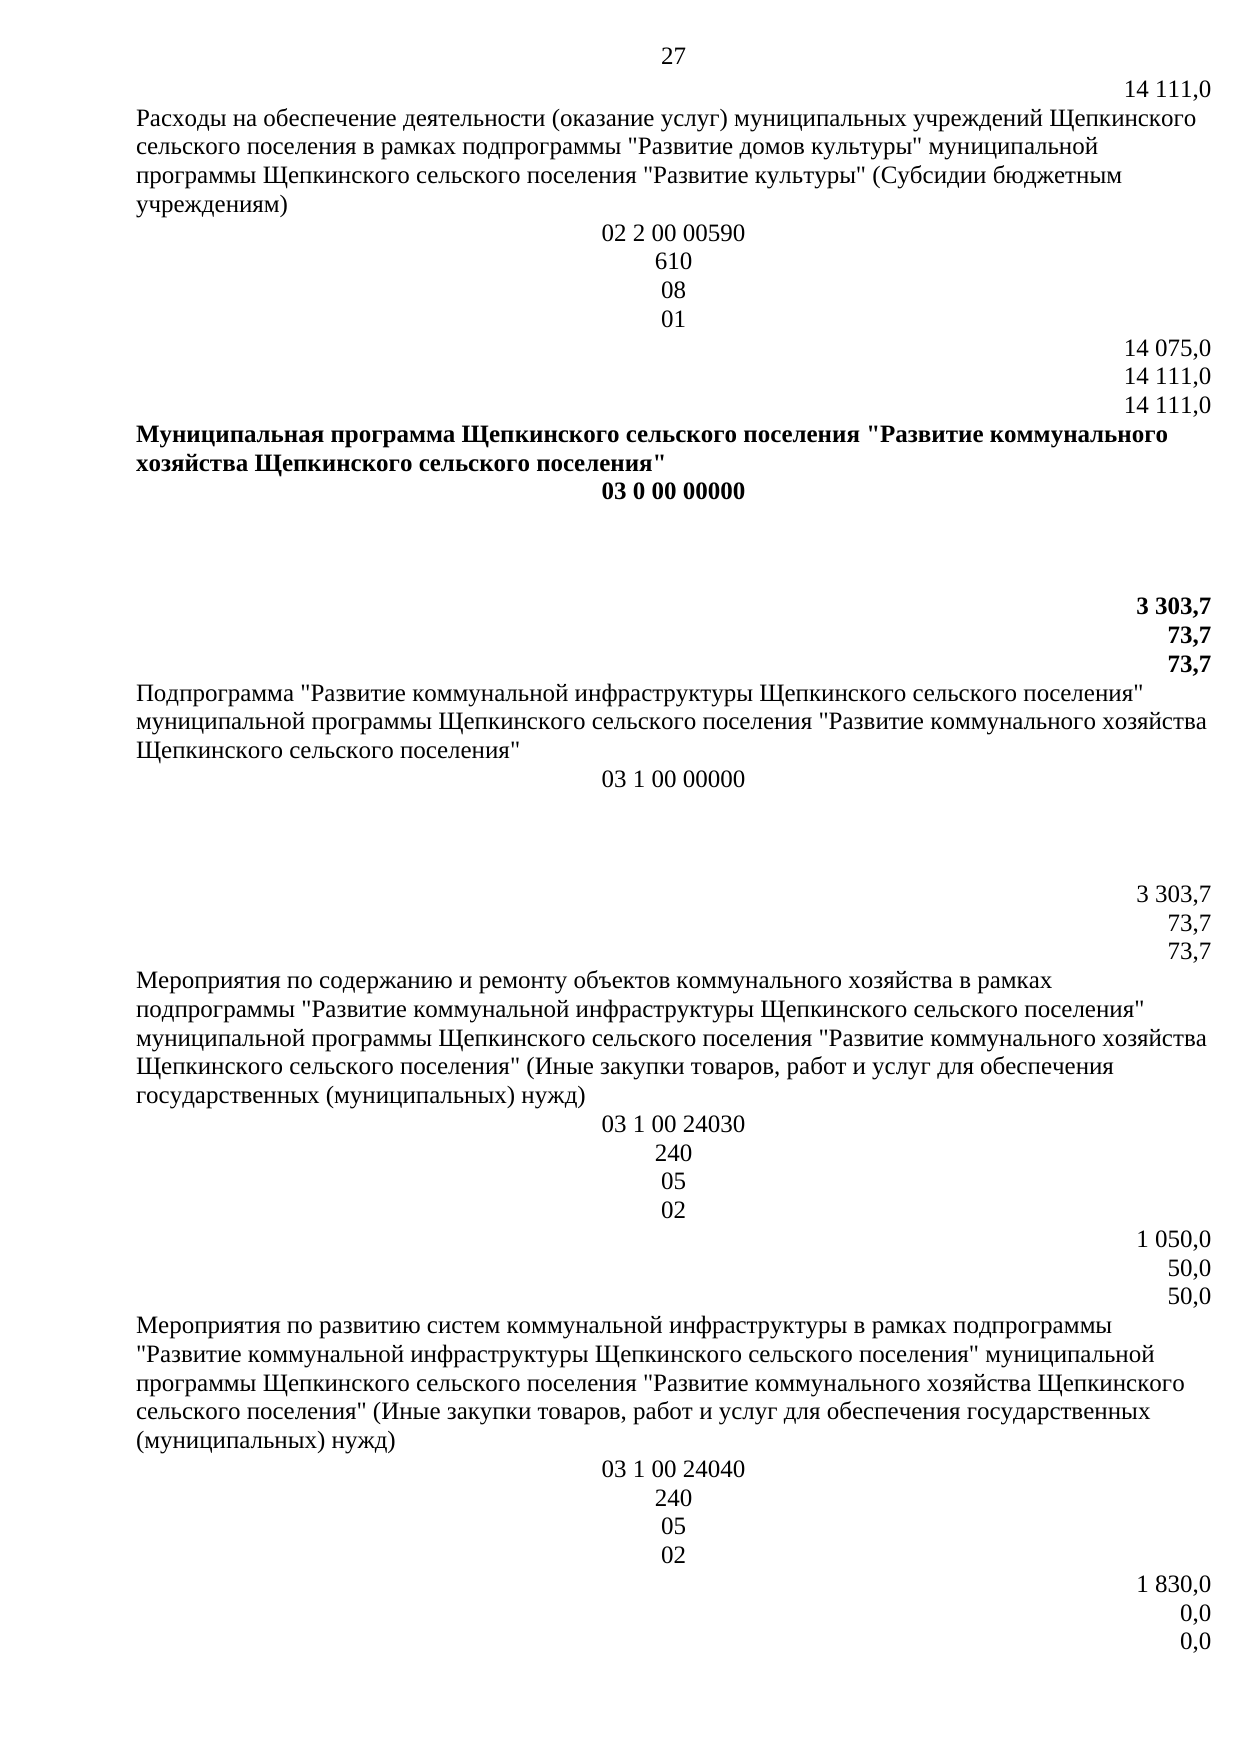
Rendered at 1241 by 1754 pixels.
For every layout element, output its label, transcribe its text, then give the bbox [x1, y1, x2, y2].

text 73,7 [136, 908, 1211, 936]
text 3 303,7 [136, 879, 1211, 908]
text 14 111,0 [136, 74, 1211, 103]
text 02 [136, 1540, 1211, 1569]
text 1 830,0 [136, 1569, 1211, 1598]
text 73,7 [136, 936, 1211, 965]
text 02 [136, 1195, 1211, 1224]
text 03 0 00 00000 [136, 476, 1211, 505]
text 05 [136, 1166, 1211, 1195]
text 03 1 00 00000 [136, 764, 1211, 793]
text 0,0 [136, 1626, 1211, 1655]
text 0,0 [136, 1598, 1211, 1626]
text 3 303,7 [136, 591, 1211, 620]
text 73,7 [136, 649, 1211, 678]
text 02 2 00 00590 [136, 218, 1211, 246]
text 50,0 [136, 1281, 1211, 1310]
text 1 050,0 [136, 1224, 1211, 1253]
text 240 [136, 1138, 1211, 1166]
text Мероприятия по содержанию и ремонту объектов коммунального хозяйства в рамках подпрограммы "Развитие коммунальной инфраструктуры Щепкинского сельского поселения" муниципальной программы Щепкинского сельского поселения "Развитие коммунального хозяйства Щепкинского сельского поселения" (Иные закупки товаров, работ и услуг для обеспечения государственных (муниципальных) нужд) [136, 965, 1211, 1109]
text Муниципальная программа Щепкинского сельского поселения "Развитие коммунального хозяйства Щепкинского сельского поселения" [136, 419, 1211, 476]
text Подпрограмма "Развитие коммунальной инфраструктуры Щепкинского сельского поселения" муниципальной программы Щепкинского сельского поселения "Развитие коммунального хозяйства Щепкинского сельского поселения" [136, 678, 1211, 764]
text Расходы на обеспечение деятельности (оказание услуг) муниципальных учреждений Щепкинского сельского поселения в рамках подпрограммы "Развитие домов культуры" муниципальной программы Щепкинского сельского поселения "Развитие культуры" (Субсидии бюджетным учреждениям) [136, 103, 1211, 218]
text 08 [136, 275, 1211, 304]
text 01 [136, 304, 1211, 333]
text 14 111,0 [136, 390, 1211, 419]
text 73,7 [136, 620, 1211, 649]
text 50,0 [136, 1253, 1211, 1281]
text 03 1 00 24030 [136, 1109, 1211, 1138]
text Мероприятия по развитию систем коммунальной инфраструктуры в рамках подпрограммы "Развитие коммунальной инфраструктуры Щепкинского сельского поселения" муниципальной программы Щепкинского сельского поселения "Развитие коммунального хозяйства Щепкинского сельского поселения" (Иные закупки товаров, работ и услуг для обеспечения государственных (муниципальных) нужд) [136, 1310, 1211, 1454]
text 05 [136, 1511, 1211, 1540]
text 610 [136, 246, 1211, 275]
text 03 1 00 24040 [136, 1454, 1211, 1483]
text 240 [136, 1483, 1211, 1511]
text 14 111,0 [136, 361, 1211, 390]
text 14 075,0 [136, 333, 1211, 361]
